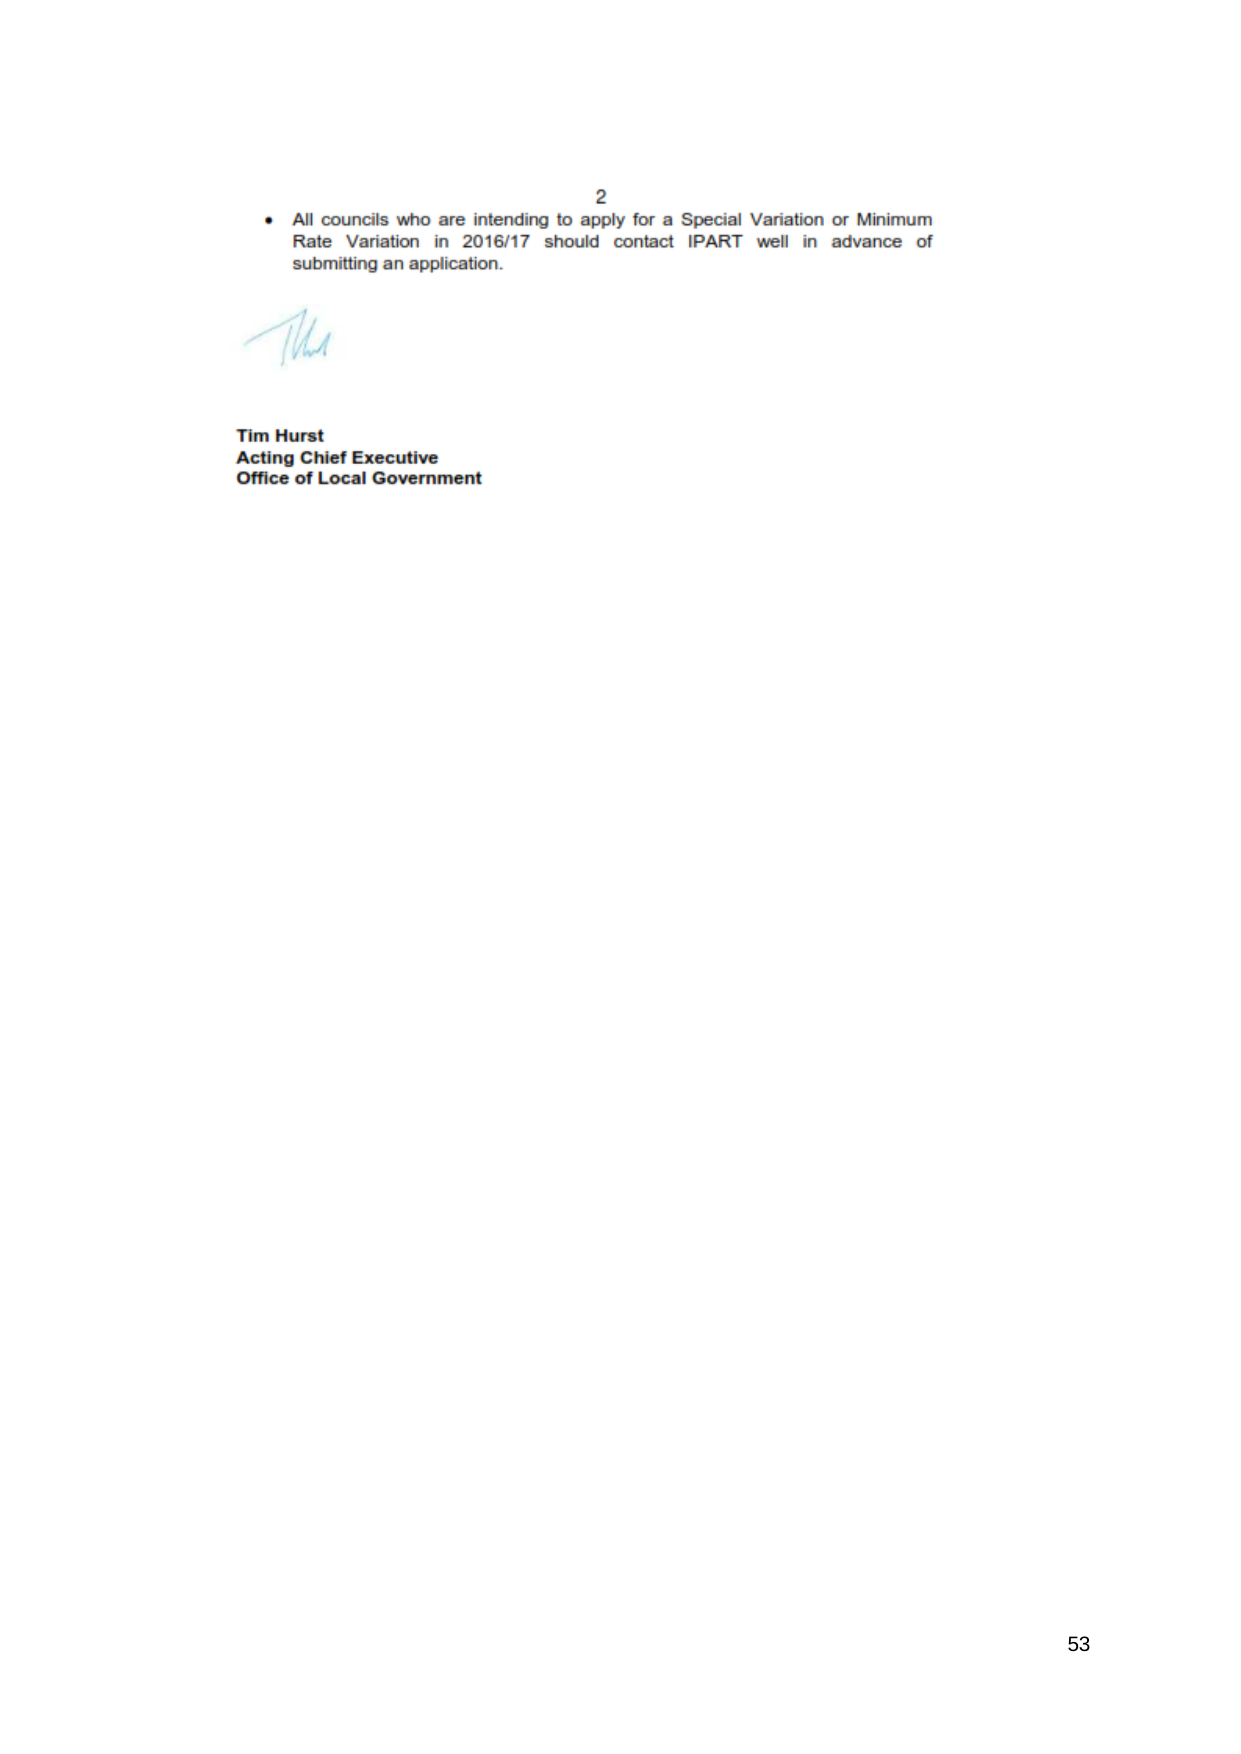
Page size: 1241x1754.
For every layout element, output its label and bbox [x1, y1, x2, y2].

picture [150, 150, 1046, 522]
